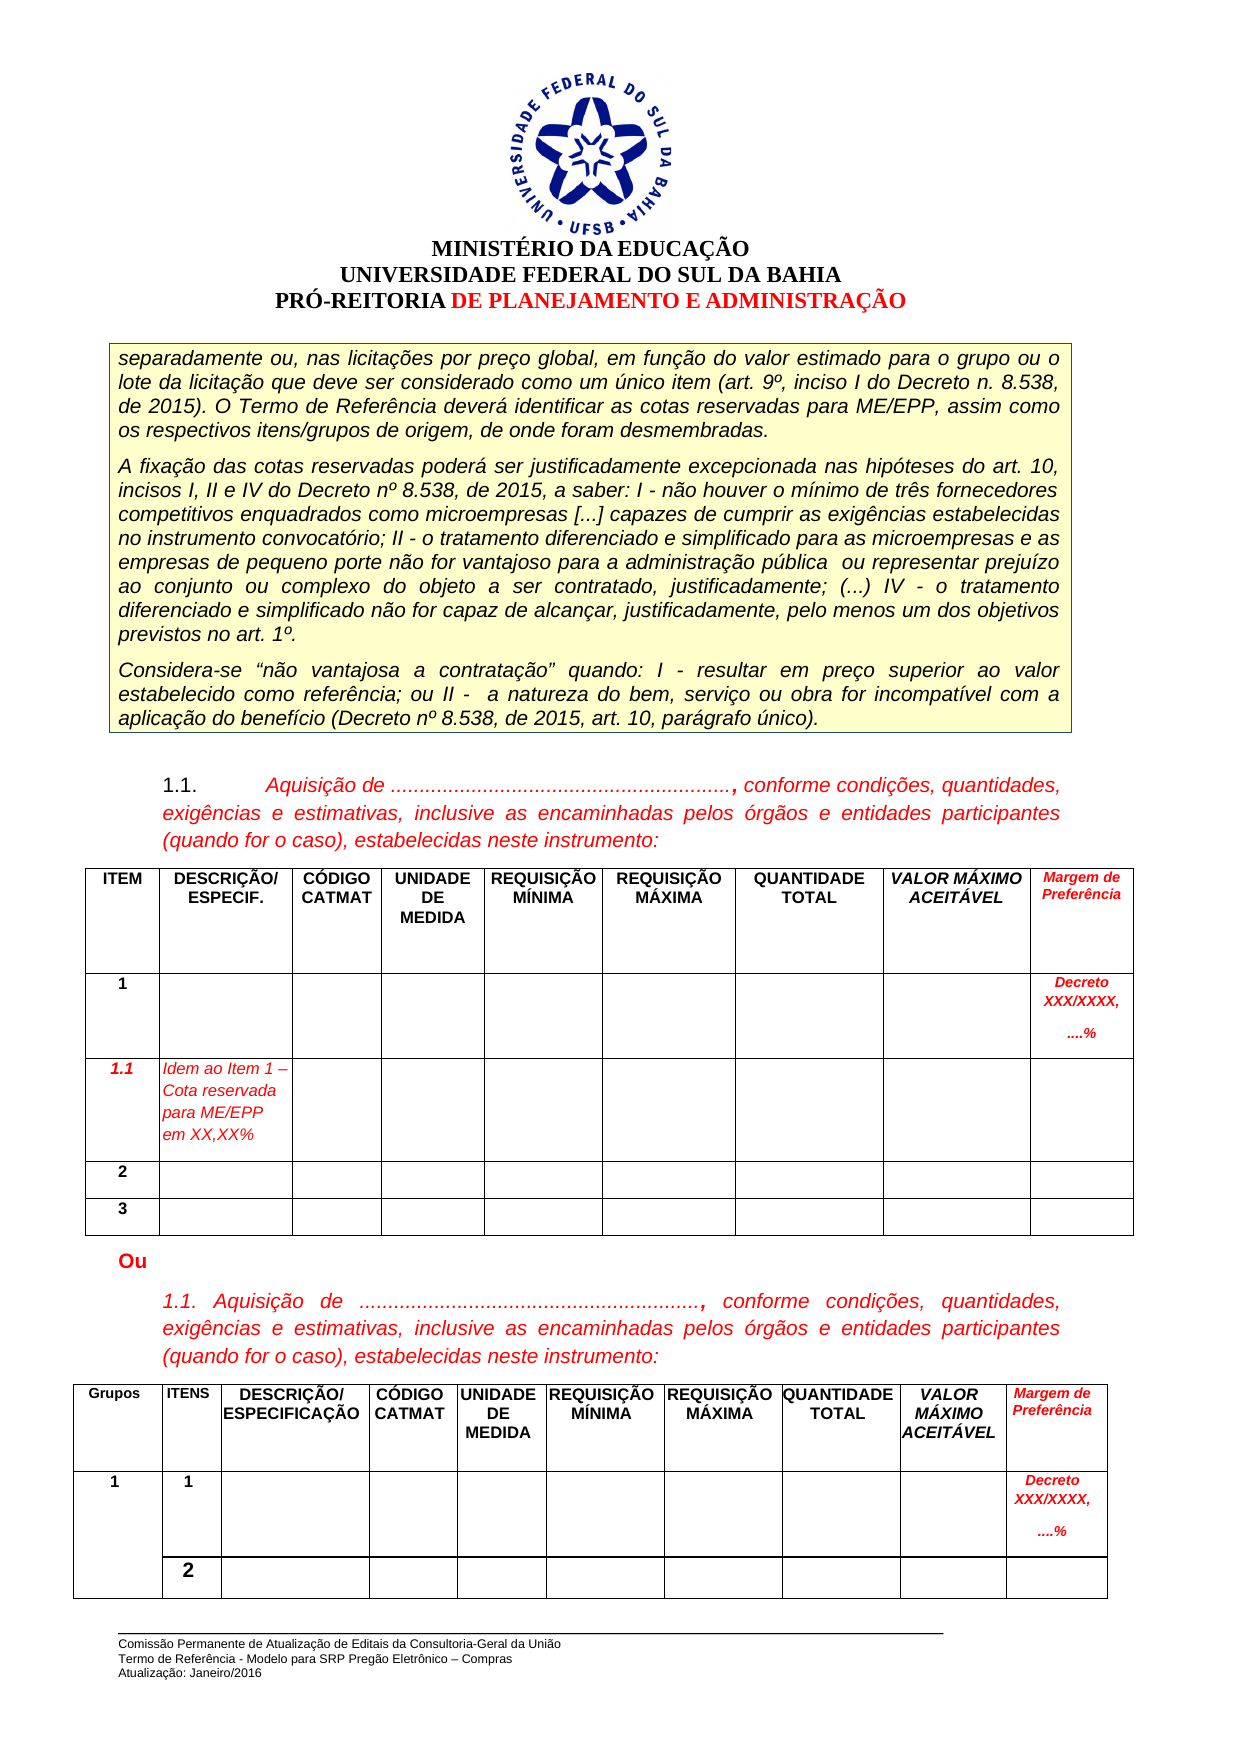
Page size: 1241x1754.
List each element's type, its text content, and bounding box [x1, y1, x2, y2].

table_cell [901, 1472, 1006, 1556]
table_cell [222, 1472, 369, 1556]
table_cell [293, 974, 381, 1058]
table_cell [1031, 1199, 1133, 1235]
table_cell [1031, 1059, 1133, 1161]
table_header Margem de Preferência [1007, 1385, 1107, 1471]
table_cell [547, 1558, 664, 1598]
table_header REQUISIÇÃO MÍNIMA [485, 869, 602, 972]
table_cell [485, 1162, 602, 1198]
table_header DESCRIÇÃO/ ESPECIFICAÇÃO [222, 1385, 369, 1471]
table_cell [547, 1472, 664, 1556]
table_cell [458, 1472, 546, 1556]
table_cell [160, 1199, 292, 1235]
table_header UNIDADE DE MEDIDA [458, 1385, 546, 1471]
table_cell [382, 1199, 484, 1235]
table_cell [485, 1199, 602, 1235]
table_cell [293, 1162, 381, 1198]
table_cell [458, 1558, 546, 1598]
table_cell [370, 1472, 457, 1556]
table_cell [160, 974, 292, 1058]
table_cell [603, 1199, 735, 1235]
table_header CÓDIGO CATMAT [370, 1385, 457, 1471]
table_cell [603, 974, 735, 1058]
text Ou [118, 1248, 1063, 1272]
table_header VALOR MÁXIMO ACEITÁVEL [884, 869, 1030, 972]
table_header QUANTIDADE TOTAL [736, 869, 883, 972]
table_cell [665, 1558, 782, 1598]
table_cell [370, 1558, 457, 1598]
table_cell Decreto XXX/XXXX, ....% [1007, 1472, 1107, 1556]
table_cell 1 [74, 1472, 162, 1598]
text A fixação das cotas reservadas poderá ser justificadamente excepcionada nas hipóteses do art. 10, incisos I, II e IV do Decreto nº 8.538, de 2015, a saber: I - não houver o mínimo de três fornecedores competitivos enquadrados como microempresas [...] capazes de cumprir as exigências estabelecidas no instrumento convocatório; II - o tratamento diferenciado e simplificado para as microempresas e as empresas de pequeno porte não for vantajoso para a administração pública ou representar prejuízo ao conjunto ou complexo do objeto a ser contratado, justificadamente; (...) IV - o tratamento diferenciado e simplificado não for capaz de alcançar, justificadamente, pelo menos um dos objetivos previstos no art. 1º. [110, 451, 1071, 646]
table_cell [665, 1472, 782, 1556]
table_cell [884, 1199, 1030, 1235]
table_cell [603, 1162, 735, 1198]
table_header QUANTIDADE TOTAL [783, 1385, 900, 1471]
table_header REQUISIÇÃO MÍNIMA [547, 1385, 664, 1471]
table_cell 1 [163, 1472, 221, 1556]
table_cell [1007, 1558, 1107, 1598]
table_cell [884, 1059, 1030, 1161]
table_cell 1 [86, 974, 159, 1058]
table_cell [603, 1059, 735, 1161]
text Considera-se “não vantajosa a contratação” quando: I - resultar em preço superior ao valor estabelecido como referência; ou II - a natureza do bem, serviço ou obra for incompatível com a aplicação do benefício (Decreto nº 8.538, de 2015, art. 10, parágrafo único). [110, 655, 1071, 732]
table_cell [485, 1059, 602, 1161]
table_cell Decreto XXX/XXXX, ....% [1031, 974, 1133, 1058]
table_header ITEM [86, 869, 159, 972]
table_cell [783, 1472, 900, 1556]
table_cell [293, 1199, 381, 1235]
table_cell [736, 1059, 883, 1161]
table_cell [736, 1199, 883, 1235]
table_cell [222, 1558, 369, 1598]
table_cell [293, 1059, 381, 1161]
table_cell [1031, 1162, 1133, 1198]
table_cell 2 [86, 1162, 159, 1198]
table_cell [884, 974, 1030, 1058]
list Aquisição de ..........................................................., conforme condições, quantidades, exigências e estimativas, inclusive as encaminhadas pelos órgãos e entidades participantes (quando for o caso), estabelecidas neste instrumento: [162, 773, 1063, 852]
table_header DESCRIÇÃO/ ESPECIF. [160, 869, 292, 972]
table_cell [736, 974, 883, 1058]
table_cell [783, 1558, 900, 1598]
table_header UNIDADE DE MEDIDA [382, 869, 484, 972]
table_header VALOR MÁXIMO ACEITÁVEL [901, 1385, 1006, 1471]
table_header CÓDIGO CATMAT [293, 869, 381, 972]
table_cell [382, 1059, 484, 1161]
table_header Grupos [74, 1385, 162, 1471]
table_cell 3 [86, 1199, 159, 1235]
table_header REQUISIÇÃO MÁXIMA [603, 869, 735, 972]
table_cell [382, 974, 484, 1058]
table_cell [884, 1162, 1030, 1198]
table_cell 1.1 [86, 1059, 159, 1161]
table_cell Idem ao Item 1 – Cota reservada para ME/EPP em XX,XX% [160, 1059, 292, 1161]
table_cell [160, 1162, 292, 1198]
picture [510, 73, 672, 235]
table_header REQUISIÇÃO MÁXIMA [665, 1385, 782, 1471]
table_cell [736, 1162, 883, 1198]
table_header ITENS [163, 1385, 221, 1471]
table_header Margem de Preferência [1031, 869, 1133, 972]
table_cell 2 [163, 1558, 221, 1598]
table_cell [382, 1162, 484, 1198]
table_cell [901, 1558, 1006, 1598]
table_cell [485, 974, 602, 1058]
text 1.1. Aquisição de ..........................................................., conforme condições, quantidades, exigências e estimativas, inclusive as encaminhadas pelos órgãos e entidades participantes (quando for o caso), estabelecidas neste instrumento: [162, 1288, 1063, 1367]
